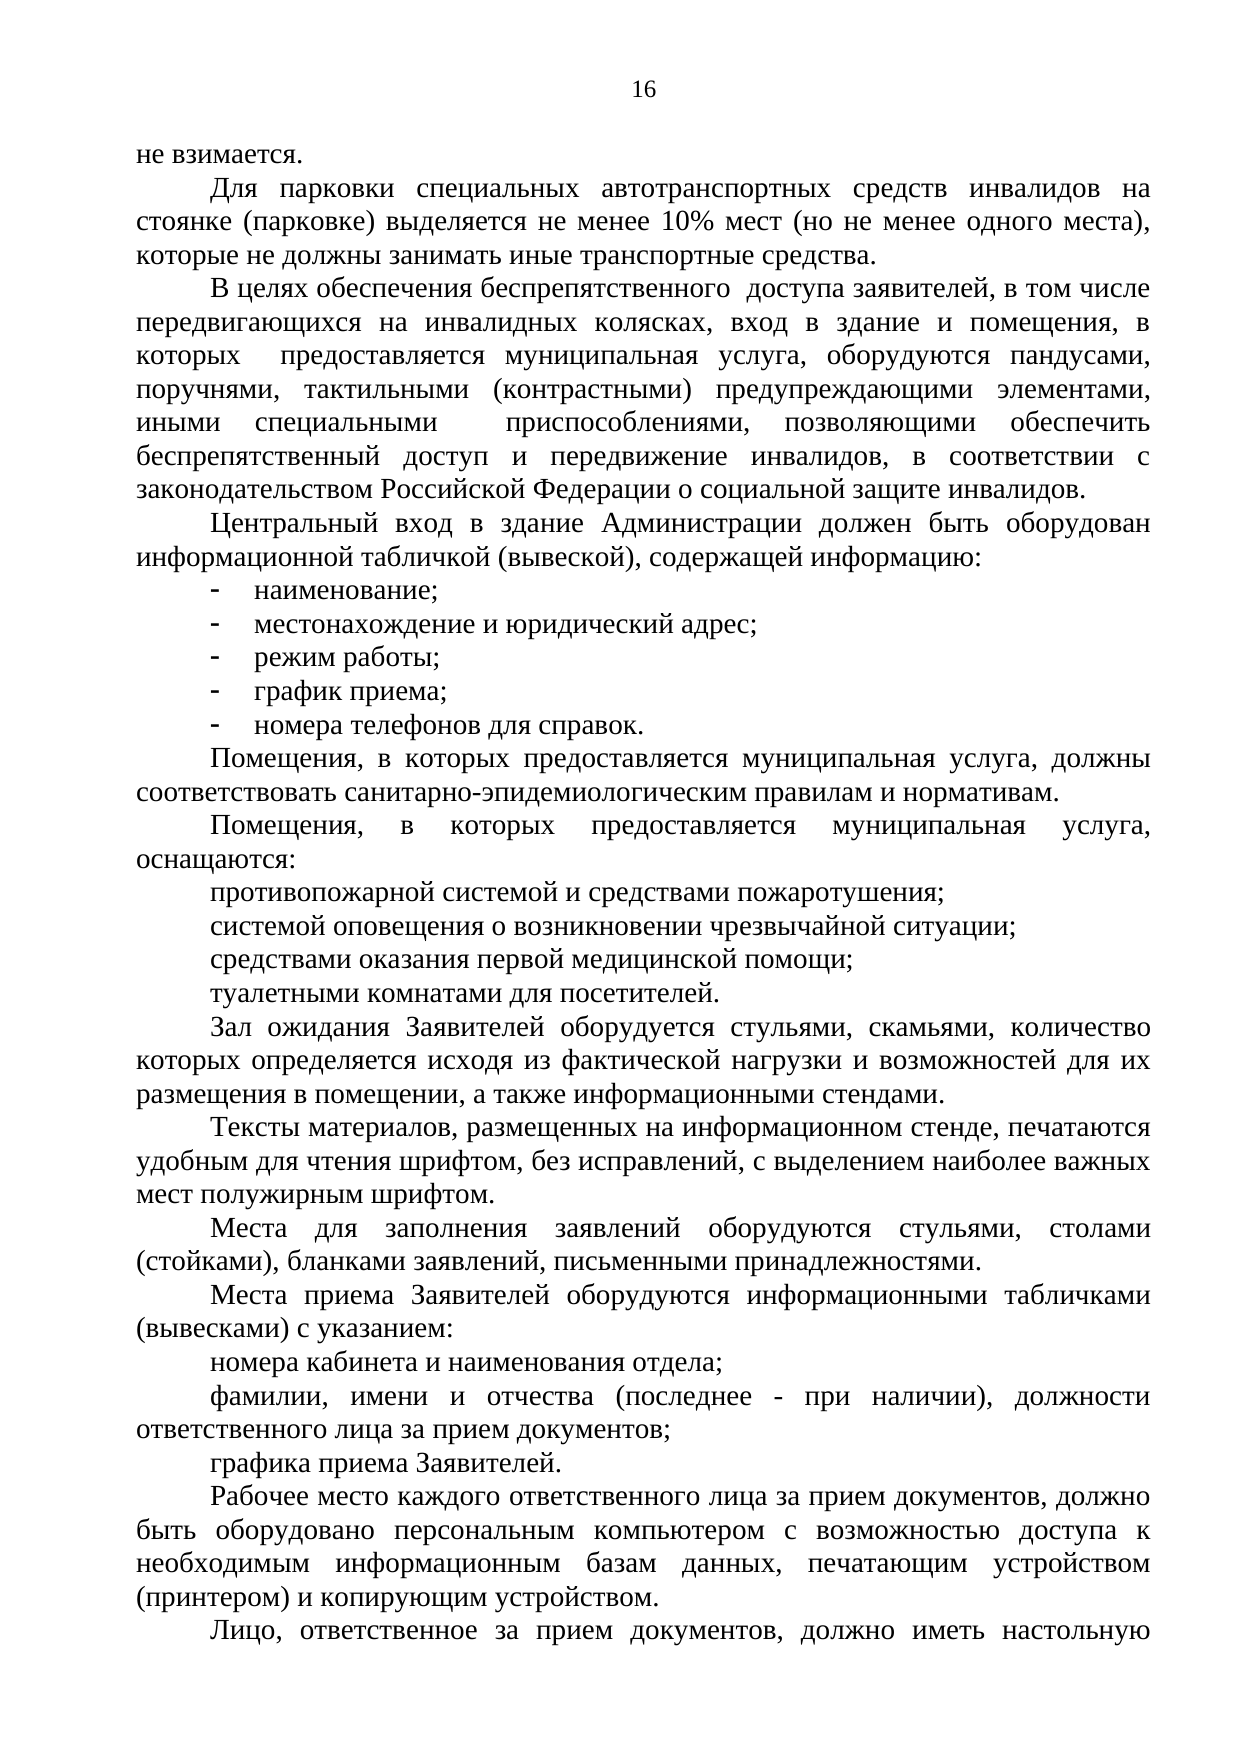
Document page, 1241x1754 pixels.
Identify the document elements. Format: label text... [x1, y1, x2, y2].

list режим работы; [136, 639, 1152, 673]
text противопожарной системой и средствами пожаротушения; [136, 874, 1152, 908]
list график приема; [136, 673, 1152, 707]
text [136, 1612, 1152, 1646]
text Места для заполнения заявлений оборудуются стульями, столами (стойками), бланками заявлений, письменными принадлежностями. [136, 1210, 1152, 1277]
text В целях обеспечения беспрепятственного доступа заявителей, в том числе передвигающихся на инвалидных колясках, вход в здание и помещения, в которых предоставляется муниципальная услуга, оборудуются пандусами, поручнями, тактильными (контрастными) предупреждающими элементами, иными специальными приспособлениями, позволяющими обеспечить беспрепятственный доступ и передвижение инвалидов, в соответствии с законодательством Российской Федерации о социальной защите инвалидов. [136, 270, 1152, 505]
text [136, 136, 1152, 170]
text номера кабинета и наименования отдела; [136, 1344, 1152, 1378]
text Помещения, в которых предоставляется муниципальная услуга, должны соответствовать санитарно-эпидемиологическим правилам и нормативам. [136, 740, 1152, 807]
text Для парковки специальных автотранспортных средств инвалидов на стоянке (парковке) выделяется не менее 10% мест (но не менее одного места), которые не должны занимать иные транспортные средства. [136, 170, 1152, 270]
list номера телефонов для справок. [136, 707, 1152, 740]
list наименование; [136, 572, 1152, 606]
text Тексты материалов, размещенных на информационном стенде, печатаются удобным для чтения шрифтом, без исправлений, с выделением наиболее важных мест полужирным шрифтом. [136, 1109, 1152, 1210]
text фамилии, имени и отчества (последнее - при наличии), должности ответственного лица за прием документов; [136, 1378, 1152, 1445]
text Места приема Заявителей оборудуются информационными табличками (вывесками) с указанием: [136, 1277, 1152, 1344]
text средствами оказания первой медицинской помощи; [136, 942, 1152, 975]
text Центральный вход в здание Администрации должен быть оборудован информационной табличкой (вывеской), содержащей информацию: [136, 505, 1152, 572]
text Зал ожидания Заявителей оборудуется стульями, скамьями, количество которых определяется исходя из фактической нагрузки и возможностей для их размещения в помещении, а также информационными стендами. [136, 1009, 1152, 1109]
text туалетными комнатами для посетителей. [136, 975, 1152, 1009]
text системой оповещения о возникновении чрезвычайной ситуации; [136, 908, 1152, 942]
text Помещения, в которых предоставляется муниципальная услуга, оснащаются: [136, 807, 1152, 874]
list местонахождение и юридический адрес; [136, 606, 1152, 639]
text графика приема Заявителей. [136, 1445, 1152, 1478]
text Рабочее место каждого ответственного лица за прием документов, должно быть оборудовано персональным компьютером с возможностью доступа к необходимым информационным базам данных, печатающим устройством (принтером) и копирующим устройством. [136, 1478, 1152, 1612]
